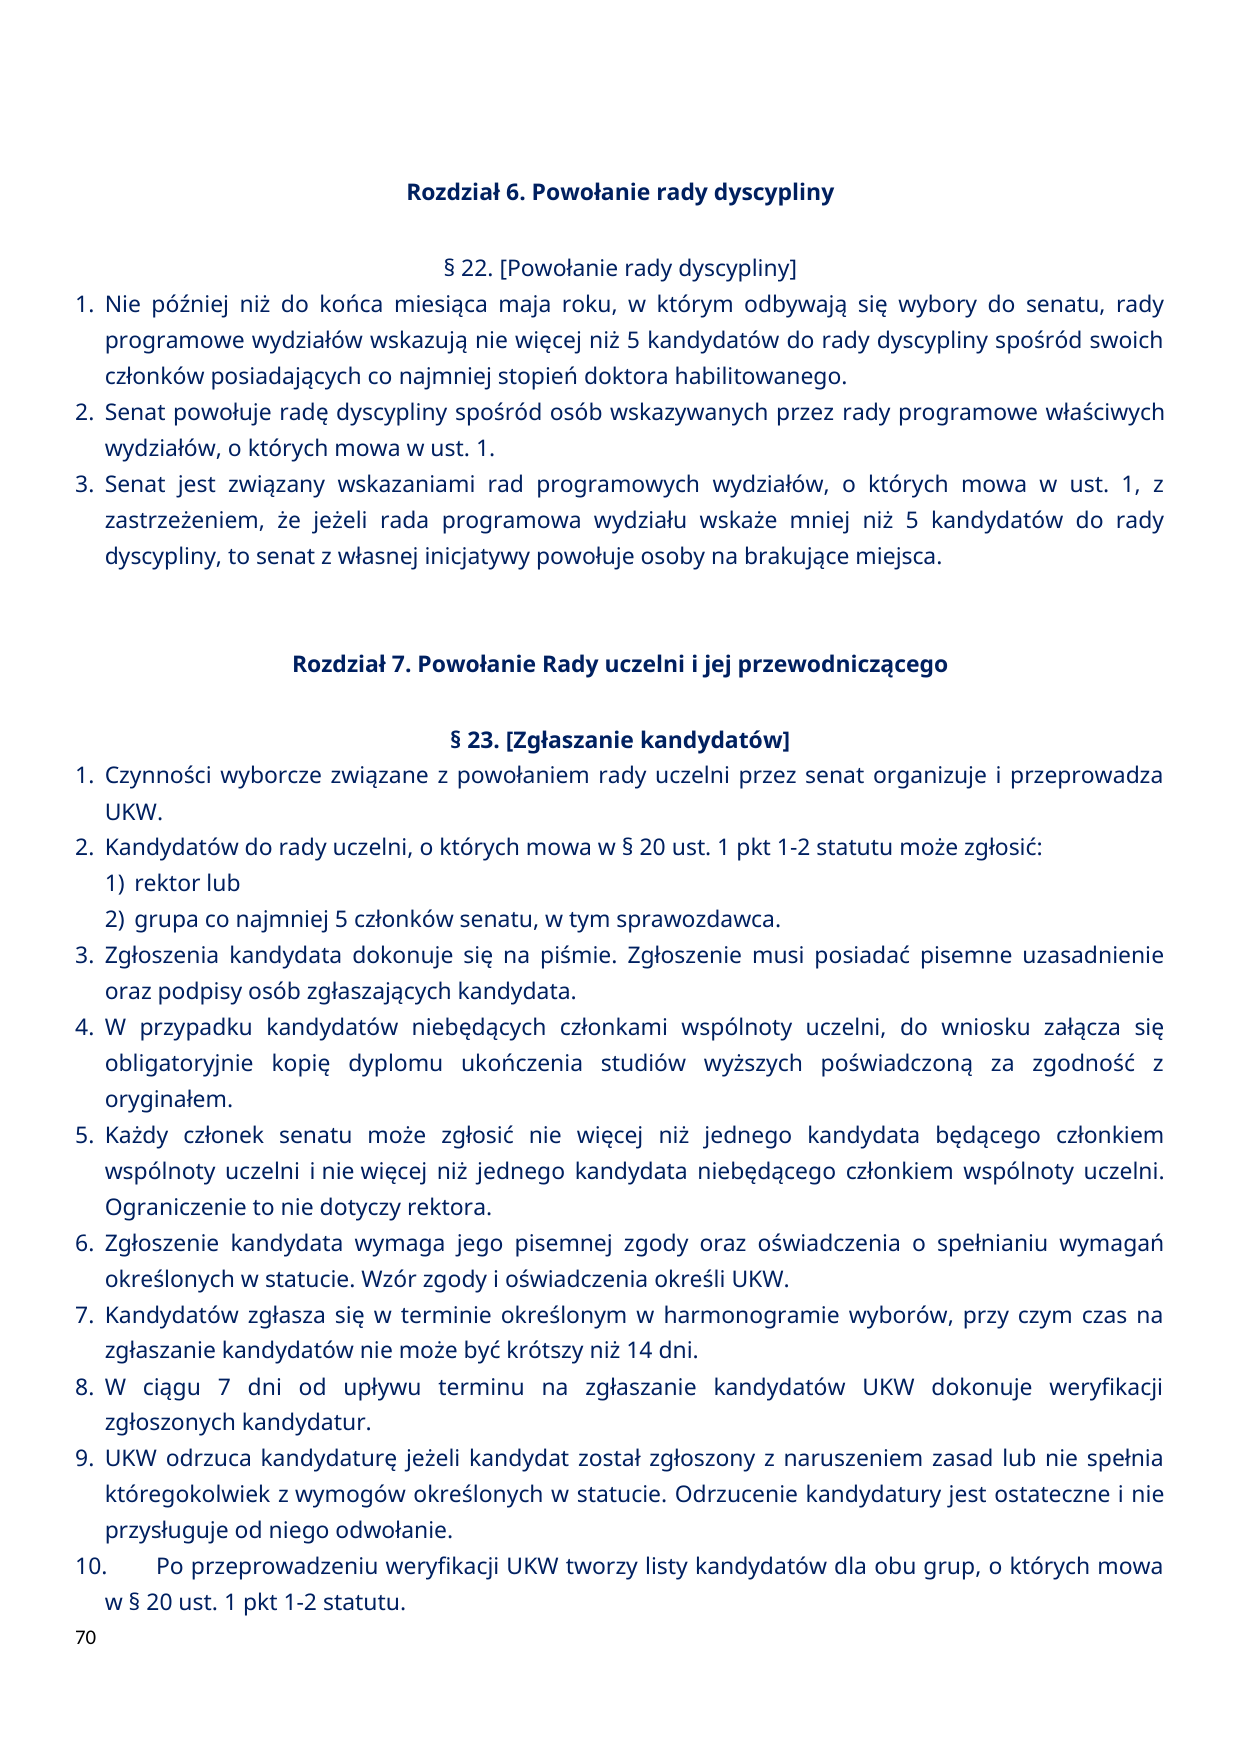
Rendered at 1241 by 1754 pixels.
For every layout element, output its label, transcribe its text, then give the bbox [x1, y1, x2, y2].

list W ciągu 7 dni od upływu terminu na zgłaszanie kandydatów UKW dokonuje weryfikacji zgłoszonych kandydatur. [75, 1370, 1165, 1438]
list W przypadku kandydatów niebędących członkami wspólnoty uczelni, do wniosku załącza się obligatoryjnie kopię dyplomu ukończenia studiów wyższych poświadczoną za zgodność z oryginałem. [75, 1011, 1165, 1114]
list grupa co najmniej 5 członków senatu, w tym sprawozdawca. [104, 903, 1165, 934]
subtitle § 23. [Zgłaszanie kandydatów] [75, 723, 1165, 755]
list Zgłoszenia kandydata dokonuje się na piśmie. Zgłoszenie musi posiadać pisemne uzasadnienie oraz podpisy osób zgłaszających kandydata. [75, 939, 1165, 1006]
list Kandydatów do rady uczelni, o których mowa w § 20 ust. 1 pkt 1-2 statutu może zgłosić: [75, 831, 1165, 863]
list Senat jest związany wskazaniami rad programowych wydziałów, o których mowa w ust. 1, z zastrzeżeniem, że jeżeli rada programowa wydziału wskaże mniej niż 5 kandydatów do rady dyscypliny, to senat z własnej inicjatywy powołuje osoby na brakujące miejsca. [75, 468, 1165, 571]
subtitle § 22. [Powołanie rady dyscypliny] [75, 252, 1165, 283]
subtitle Rozdział 6. Powołanie rady dyscypliny [75, 176, 1165, 207]
list Nie później niż do końca miesiąca maja roku, w którym odbywają się wybory do senatu, rady programowe wydziałów wskazują nie więcej niż 5 kandydatów do rady dyscypliny spośród swoich członków posiadających co najmniej stopień doktora habilitowanego. [75, 288, 1165, 391]
list Czynności wyborcze związane z powołaniem rady uczelni przez senat organizuje i przeprowadza UKW. [75, 759, 1165, 827]
list Każdy członek senatu może zgłosić nie więcej niż jednego kandydata będącego członkiem wspólnoty uczelni i nie więcej niż jednego kandydata niebędącego członkiem wspólnoty uczelni. Ograniczenie to nie dotyczy rektora. [75, 1119, 1165, 1222]
list Senat powołuje radę dyscypliny spośród osób wskazywanych przez rady programowe właściwych wydziałów, o których mowa w ust. 1. [75, 396, 1165, 463]
list UKW odrzuca kandydaturę jeżeli kandydat został zgłoszony z naruszeniem zasad lub nie spełnia któregokolwiek z wymogów określonych w statucie. Odrzucenie kandydatury jest ostateczne i nie przysługuje od niego odwołanie. [75, 1442, 1165, 1545]
list Kandydatów zgłasza się w terminie określonym w harmonogramie wyborów, przy czym czas na zgłaszanie kandydatów nie może być krótszy niż 14 dni. [75, 1298, 1165, 1366]
list Po przeprowadzeniu weryfikacji UKW tworzy listy kandydatów dla obu grup, o których mowa w § 20 ust. 1 pkt 1-2 statutu. [75, 1550, 1165, 1617]
list Zgłoszenie kandydata wymaga jego pisemnej zgody oraz oświadczenia o spełnianiu wymagań określonych w statucie. Wzór zgody i oświadczenia określi UKW. [75, 1227, 1165, 1294]
subtitle Rozdział 7. Powołanie Rady uczelni i jej przewodniczącego [75, 647, 1165, 679]
list rektor lub [104, 867, 1165, 898]
